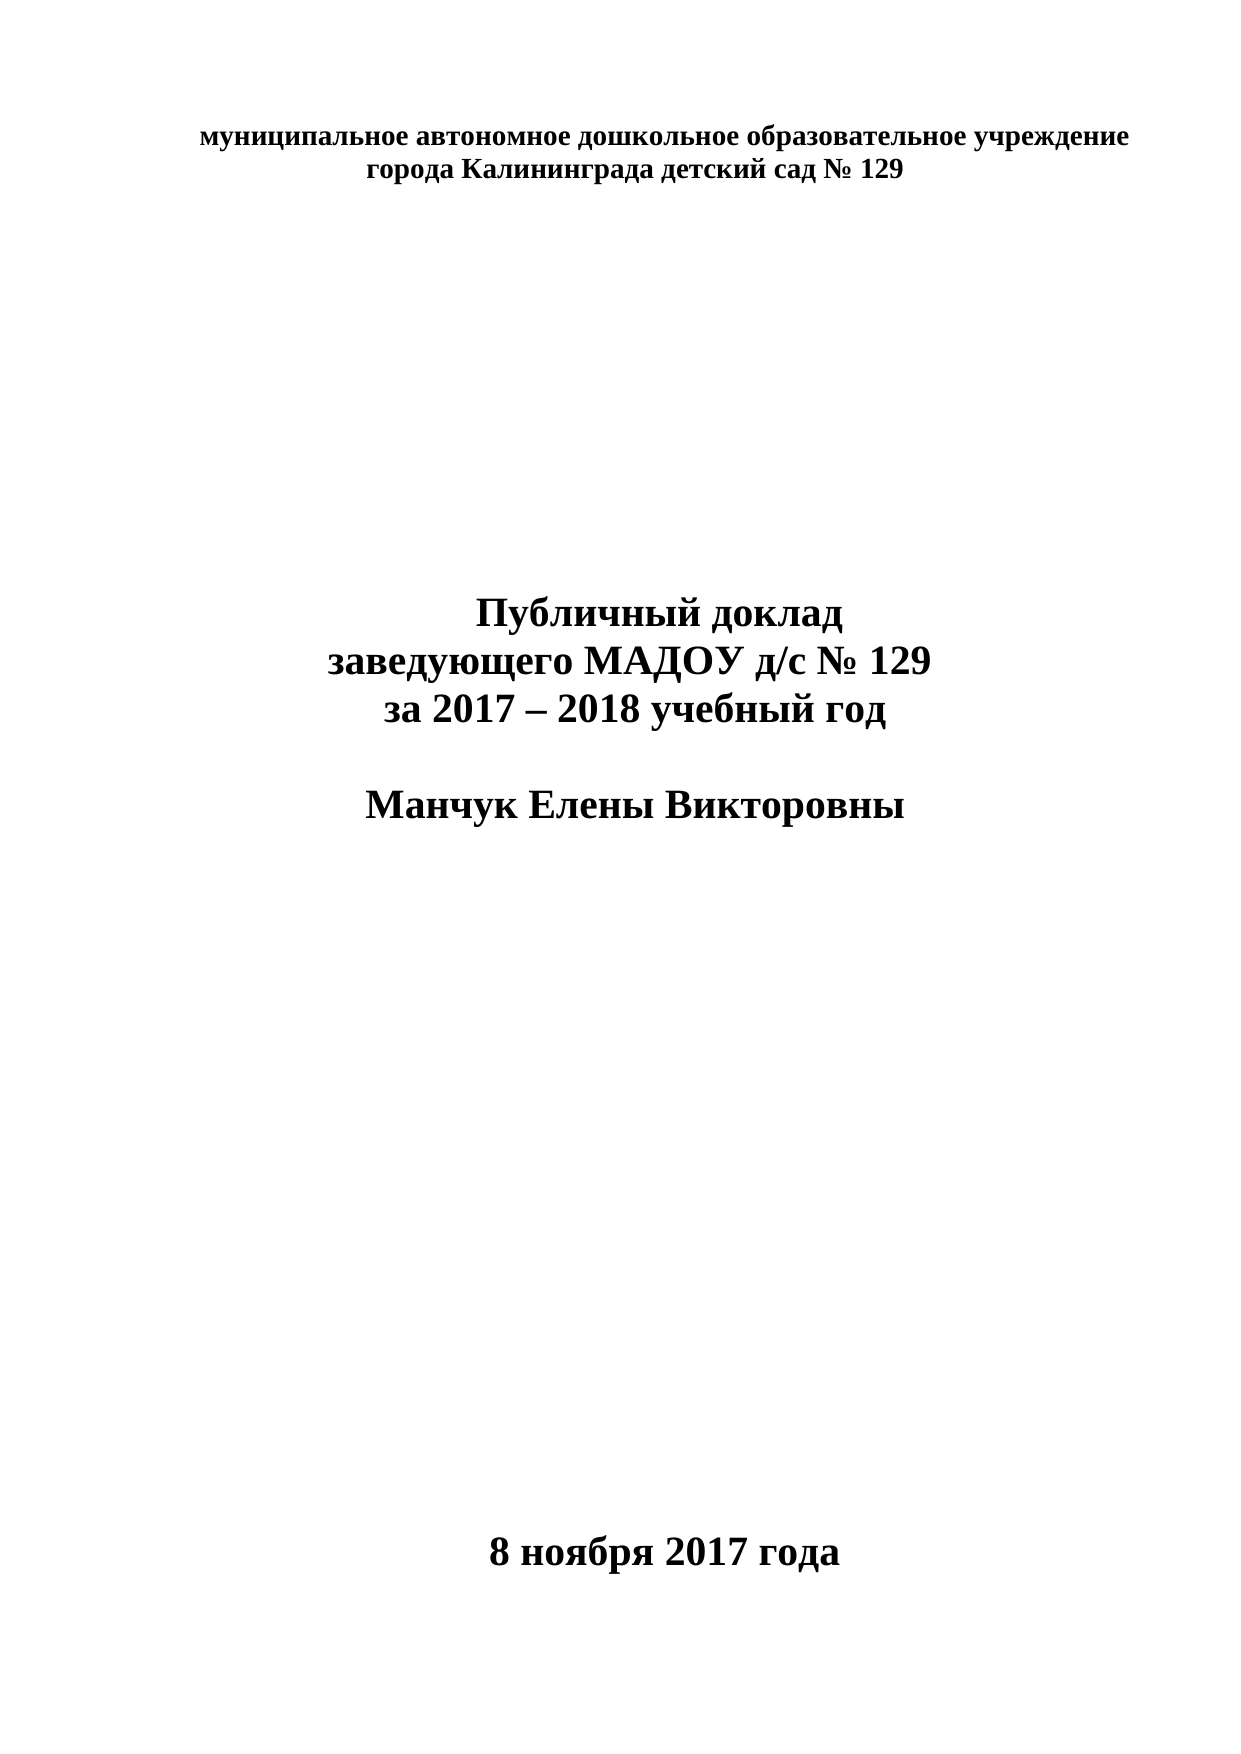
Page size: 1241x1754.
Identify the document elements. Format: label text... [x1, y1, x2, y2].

text Публичный доклад заведующего МАДОУ д/с № 129 за 2017 – 2018 учебный год Манчук Елены Викторовны [118, 588, 1152, 903]
text 8 ноября 2017 года [118, 1526, 1152, 1574]
text муниципальное автономное дошкольное образовательное учреждение города Калининграда детский сад № 129 [118, 118, 1152, 185]
